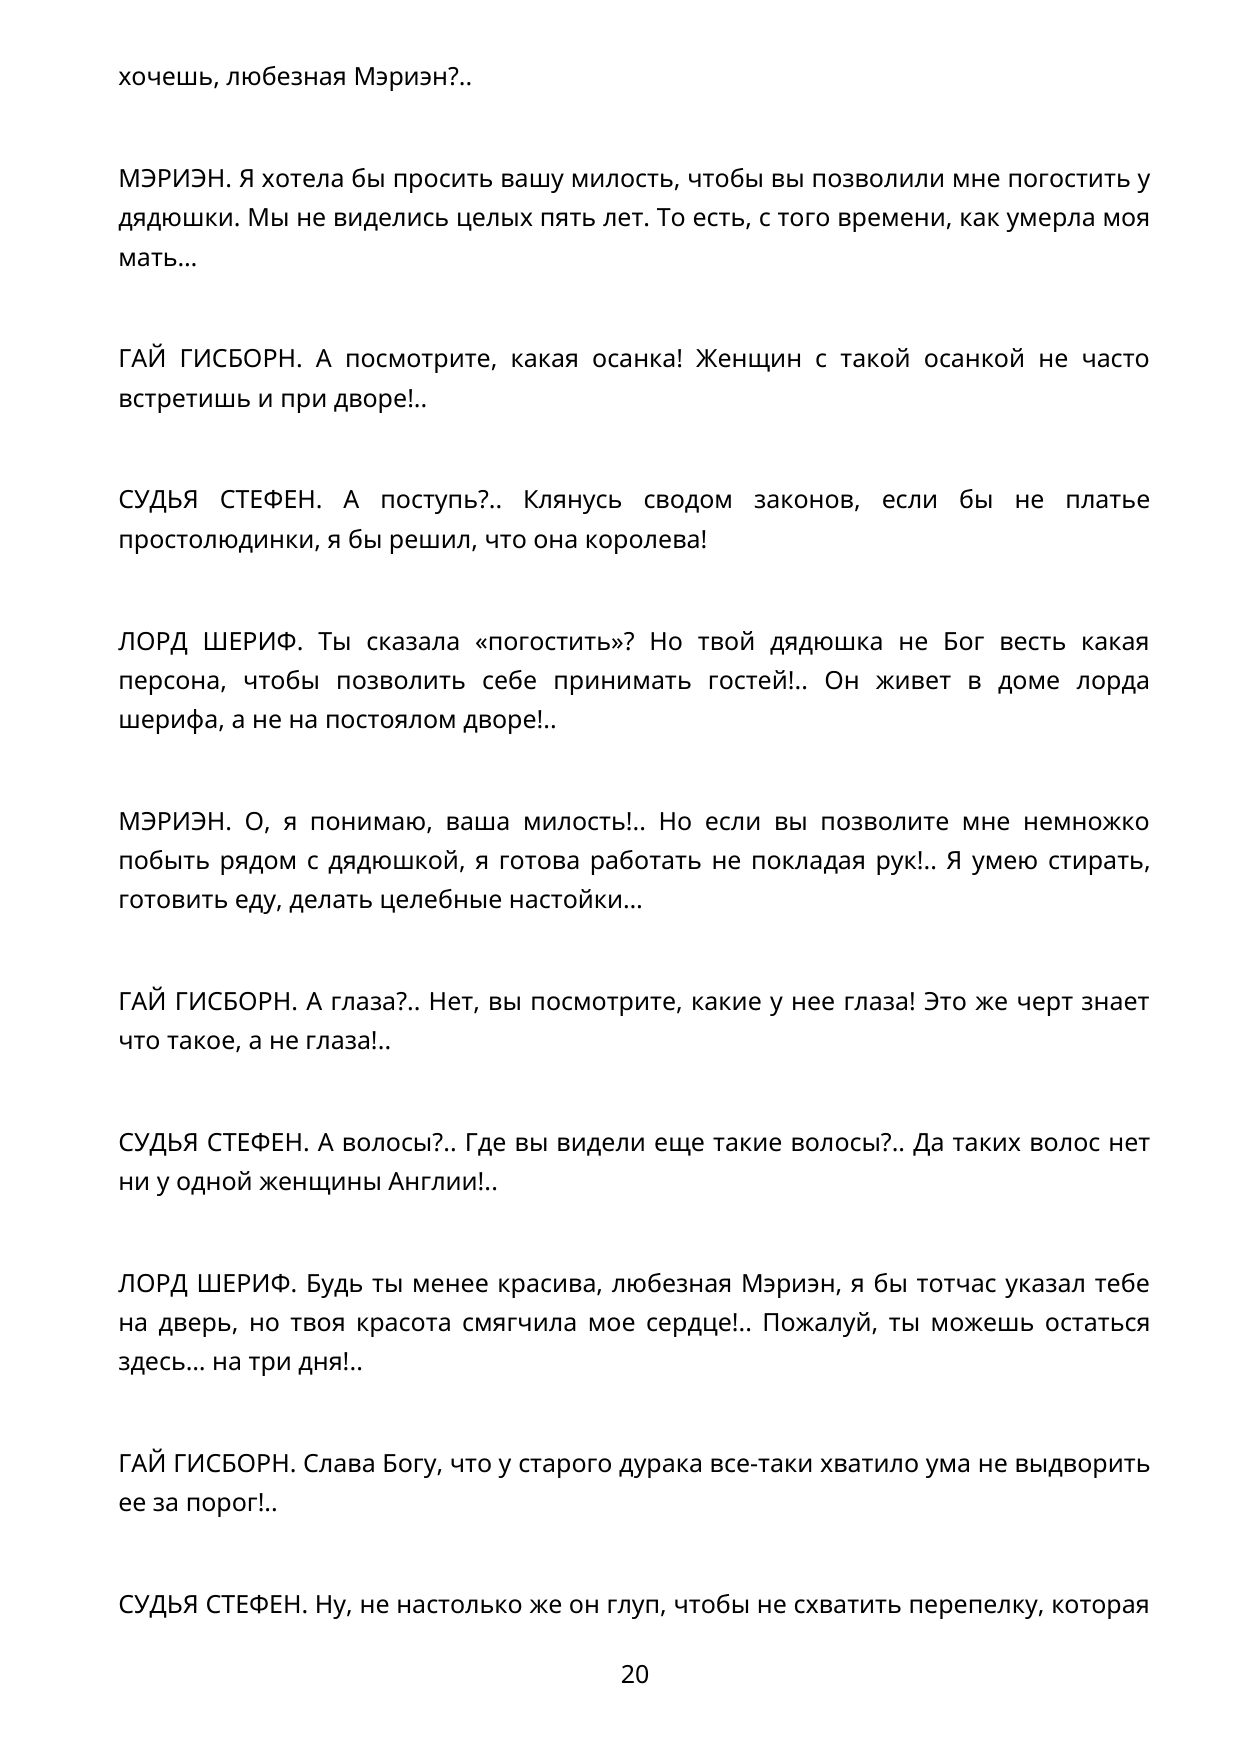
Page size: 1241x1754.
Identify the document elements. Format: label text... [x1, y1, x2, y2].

text ГАЙ ГИСБОРН. Слава Богу, что у старого дурака все-таки хватило ума не выдворить ее за порог!.. [118, 1446, 1152, 1519]
text СУДЬЯ СТЕФЕН. А волосы?.. Где вы видели еще такие волосы?.. Да таких волос нет ни у одной женщины Англии!.. [118, 1125, 1152, 1198]
text МЭРИЭН. О, я понимаю, ваша милость!.. Но если вы позволите мне немножко побыть рядом с дядюшкой, я готова работать не покладая рук!.. Я умею стирать, готовить еду, делать целебные настойки… [118, 803, 1152, 916]
text СУДЬЯ СТЕФЕН. А поступь?.. Клянусь сводом законов, если бы не платье простолюдинки, я бы решил, что она королева! [118, 482, 1152, 555]
text ЛОРД ШЕРИФ. Будь ты менее красива, любезная Мэриэн, я бы тотчас указал тебе на дверь, но твоя красота смягчила мое сердце!.. Пожалуй, ты можешь остаться здесь… на три дня!.. [118, 1266, 1152, 1378]
text ЛОРД ШЕРИФ. Ты сказала «погостить»? Но твой дядюшка не Бог весть какая персона, чтобы позволить себе принимать гостей!.. Он живет в доме лорда шерифа, а не на постоялом дворе!.. [118, 623, 1152, 736]
text ГАЙ ГИСБОРН. А глаза?.. Нет, вы посмотрите, какие у нее глаза! Это же черт знает что такое, а не глаза!.. [118, 984, 1152, 1057]
text ГАЙ ГИСБОРН. А посмотрите, какая осанка! Женщин с такой осанкой не часто встретишь и при дворе!.. [118, 341, 1152, 414]
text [118, 59, 1152, 93]
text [118, 1587, 1152, 1621]
text МЭРИЭН. Я хотела бы просить вашу милость, чтобы вы позволили мне погостить у дядюшки. Мы не виделись целых пять лет. То есть, с того времени, как умерла моя мать… [118, 161, 1152, 273]
